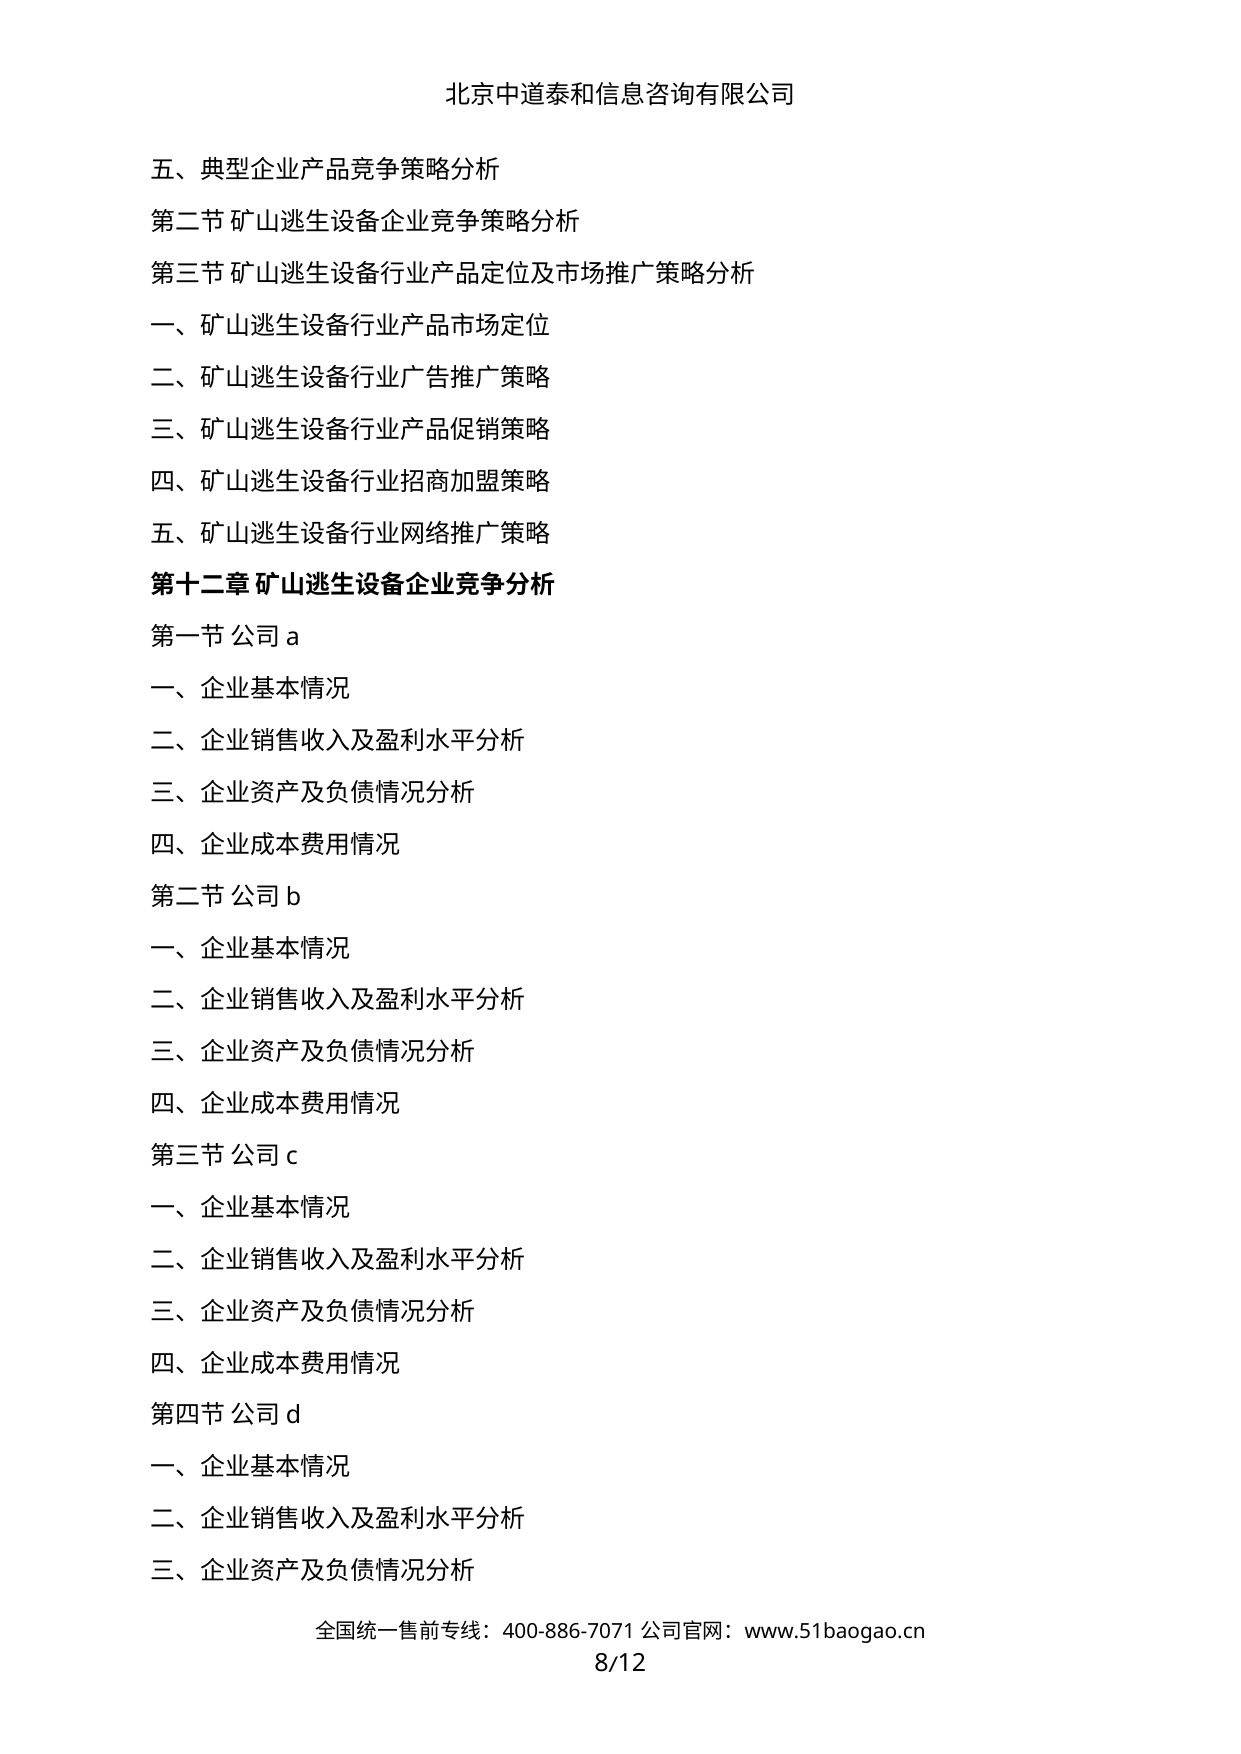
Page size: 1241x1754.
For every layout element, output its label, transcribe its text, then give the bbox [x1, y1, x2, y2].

text 四、企业成本费用情况 [150, 824, 1090, 861]
text 一、企业基本情况 [150, 928, 1090, 964]
text 二、矿山逃生设备行业广告推广策略 [150, 357, 1090, 394]
text 第三节 公司c [150, 1136, 1090, 1172]
text 五、矿山逃生设备行业网络推广策略 [150, 513, 1090, 549]
text 四、企业成本费用情况 [150, 1084, 1090, 1120]
text 三、企业资产及负债情况分析 [150, 1291, 1090, 1327]
text 第四节 公司d [150, 1395, 1090, 1431]
text 第三节 矿山逃生设备行业产品定位及市场推广策略分析 [150, 254, 1090, 290]
text 三、企业资产及负债情况分析 [150, 1551, 1090, 1587]
text 一、企业基本情况 [150, 1447, 1090, 1483]
text 三、矿山逃生设备行业产品促销策略 [150, 409, 1090, 446]
text 一、企业基本情况 [150, 1187, 1090, 1224]
text 三、企业资产及负债情况分析 [150, 772, 1090, 809]
text 二、企业销售收入及盈利水平分析 [150, 721, 1090, 757]
text 第二节 矿山逃生设备企业竞争策略分析 [150, 202, 1090, 238]
text 一、企业基本情况 [150, 669, 1090, 705]
text 二、企业销售收入及盈利水平分析 [150, 1239, 1090, 1276]
text 第二节 公司b [150, 876, 1090, 912]
text 第十二章 矿山逃生设备企业竞争分析 [150, 565, 1090, 601]
text 二、企业销售收入及盈利水平分析 [150, 1499, 1090, 1535]
text 第一节 公司a [150, 617, 1090, 653]
text 二、企业销售收入及盈利水平分析 [150, 980, 1090, 1016]
text 三、企业资产及负债情况分析 [150, 1032, 1090, 1068]
text 一、矿山逃生设备行业产品市场定位 [150, 306, 1090, 342]
text 四、企业成本费用情况 [150, 1343, 1090, 1379]
text 四、矿山逃生设备行业招商加盟策略 [150, 461, 1090, 497]
text 五、典型企业产品竞争策略分析 [150, 150, 1090, 186]
